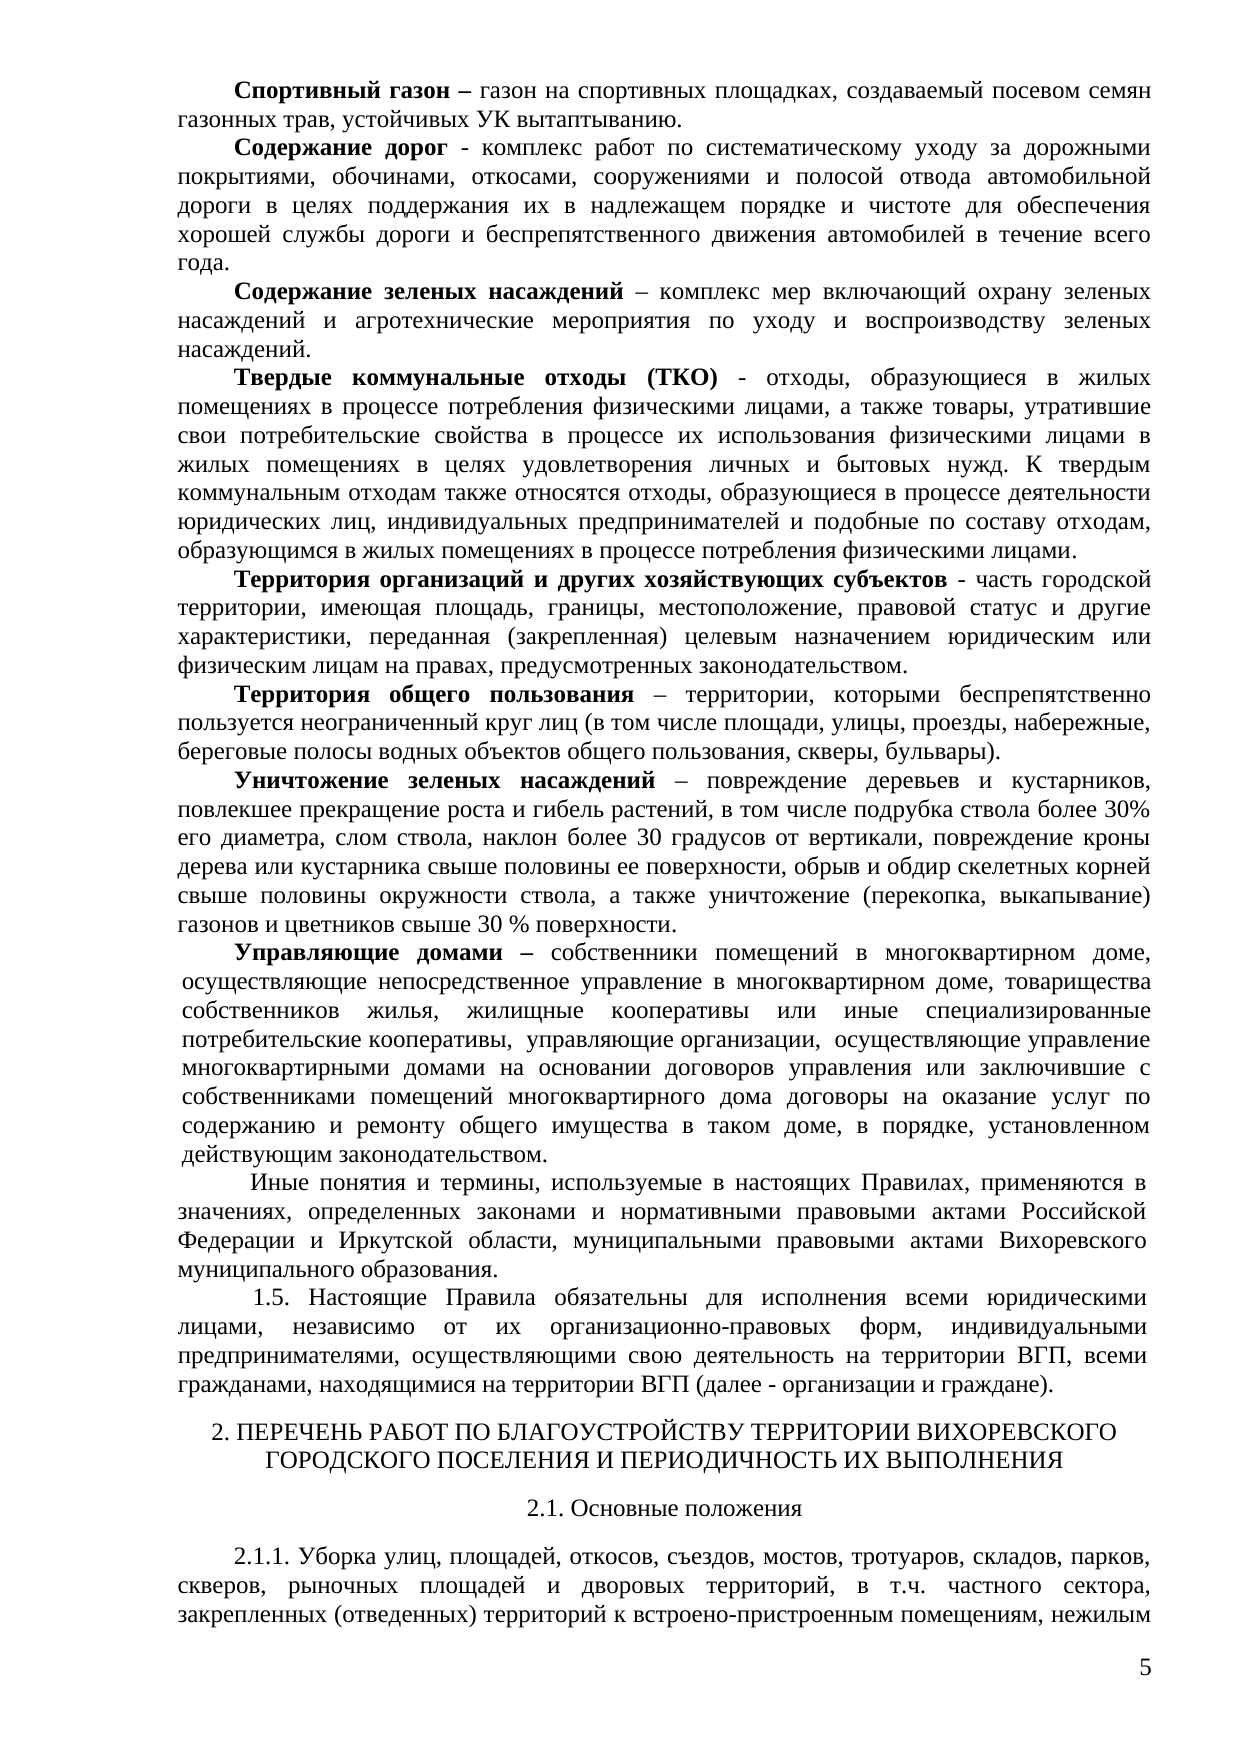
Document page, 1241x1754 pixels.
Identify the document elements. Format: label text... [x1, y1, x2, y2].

text 2.1. Основные положения [177, 1493, 1152, 1522]
text Спортивный газон – газон на спортивных площадках, создаваемый посевом семян газонных трав, устойчивых УК вытаптыванию. [177, 75, 1152, 132]
text Иные понятия и термины, используемые в настоящих Правилах, применяются в значениях, определенных законами и нормативными правовыми актами Российской Федерации и Иркутской области, муниципальными правовыми актами Вихоревского муниципального образования. [177, 1167, 1147, 1282]
text Управляющие домами – собственники помещений в многоквартирном доме, осуществляющие непосредственное управление в многоквартирном доме, товарищества собственников жилья, жилищные кооперативы или иные специализированные потребительские кооперативы, управляющие организации, осуществляющие управление многоквартирными домами на основании договоров управления или заключившие с собственниками помещений многоквартирного дома договоры на оказание услуг по содержанию и ремонту общего имущества в таком доме, в порядке, установленном действующим законодательством. [182, 937, 1152, 1167]
text Территория организаций и других хозяйствующих субъектов - часть городской территории, имеющая площадь, границы, местоположение, правовой статус и другие характеристики, переданная (закрепленная) целевым назначением юридическим или физическим лицам на правах, предусмотренных законодательством. [177, 564, 1152, 679]
text 2. ПЕРЕЧЕНЬ РАБОТ ПО БЛАГОУСТРОЙСТВУ ТЕРРИТОРИИ ВИХОРЕВСКОГО ГОРОДСКОГО ПОСЕЛЕНИЯ И ПЕРИОДИЧНОСТЬ ИХ ВЫПОЛНЕНИЯ [177, 1417, 1152, 1474]
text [177, 1541, 1152, 1627]
text Уничтожение зеленых насаждений – повреждение деревьев и кустарников, повлекшее прекращение роста и гибель растений, в том числе подрубка ствола более 30% его диаметра, слом ствола, наклон более 30 градусов от вертикали, повреждение кроны дерева или кустарника свыше половины ее поверхности, обрыв и обдир скелетных корней свыше половины окружности ствола, а также уничтожение (перекопка, выкапывание) газонов и цветников свыше 30 % поверхности. [177, 765, 1152, 937]
text Содержание зеленых насаждений – комплекс мер включающий охрану зеленых насаждений и агротехнические мероприятия по уходу и воспроизводству зеленых насаждений. [177, 276, 1152, 362]
text Содержание дорог - комплекс работ по систематическому уходу за дорожными покрытиями, обочинами, откосами, сооружениями и полосой отвода автомобильной дороги в целях поддержания их в надлежащем порядке и чистоте для обеспечения хорошей службы дороги и беспрепятственного движения автомобилей в течение всего года. [177, 132, 1152, 276]
text Территория общего пользования – территории, которыми беспрепятственно пользуется неограниченный круг лиц (в том числе площади, улицы, проезды, набережные, береговые полосы водных объектов общего пользования, скверы, бульвары). [177, 679, 1152, 765]
text Твердые коммунальные отходы (ТКО) - отходы, образующиеся в жилых помещениях в процессе потребления физическими лицами, а также товары, утратившие свои потребительские свойства в процессе их использования физическими лицами в жилых помещениях в целях удовлетворения личных и бытовых нужд. К твердым коммунальным отходам также относятся отходы, образующиеся в процессе деятельности юридических лиц, индивидуальных предпринимателей и подобные по составу отходам, образующимся в жилых помещениях в процессе потребления физическими лицами. [177, 362, 1152, 564]
text 1.5. Настоящие Правила обязательны для исполнения всеми юридическими лицами, независимо от их организационно-правовых форм, индивидуальными предпринимателями, осуществляющими свою деятельность на территории ВГП, всеми гражданами, находящимися на территории ВГП (далее - организации и граждане). [178, 1282, 1148, 1397]
